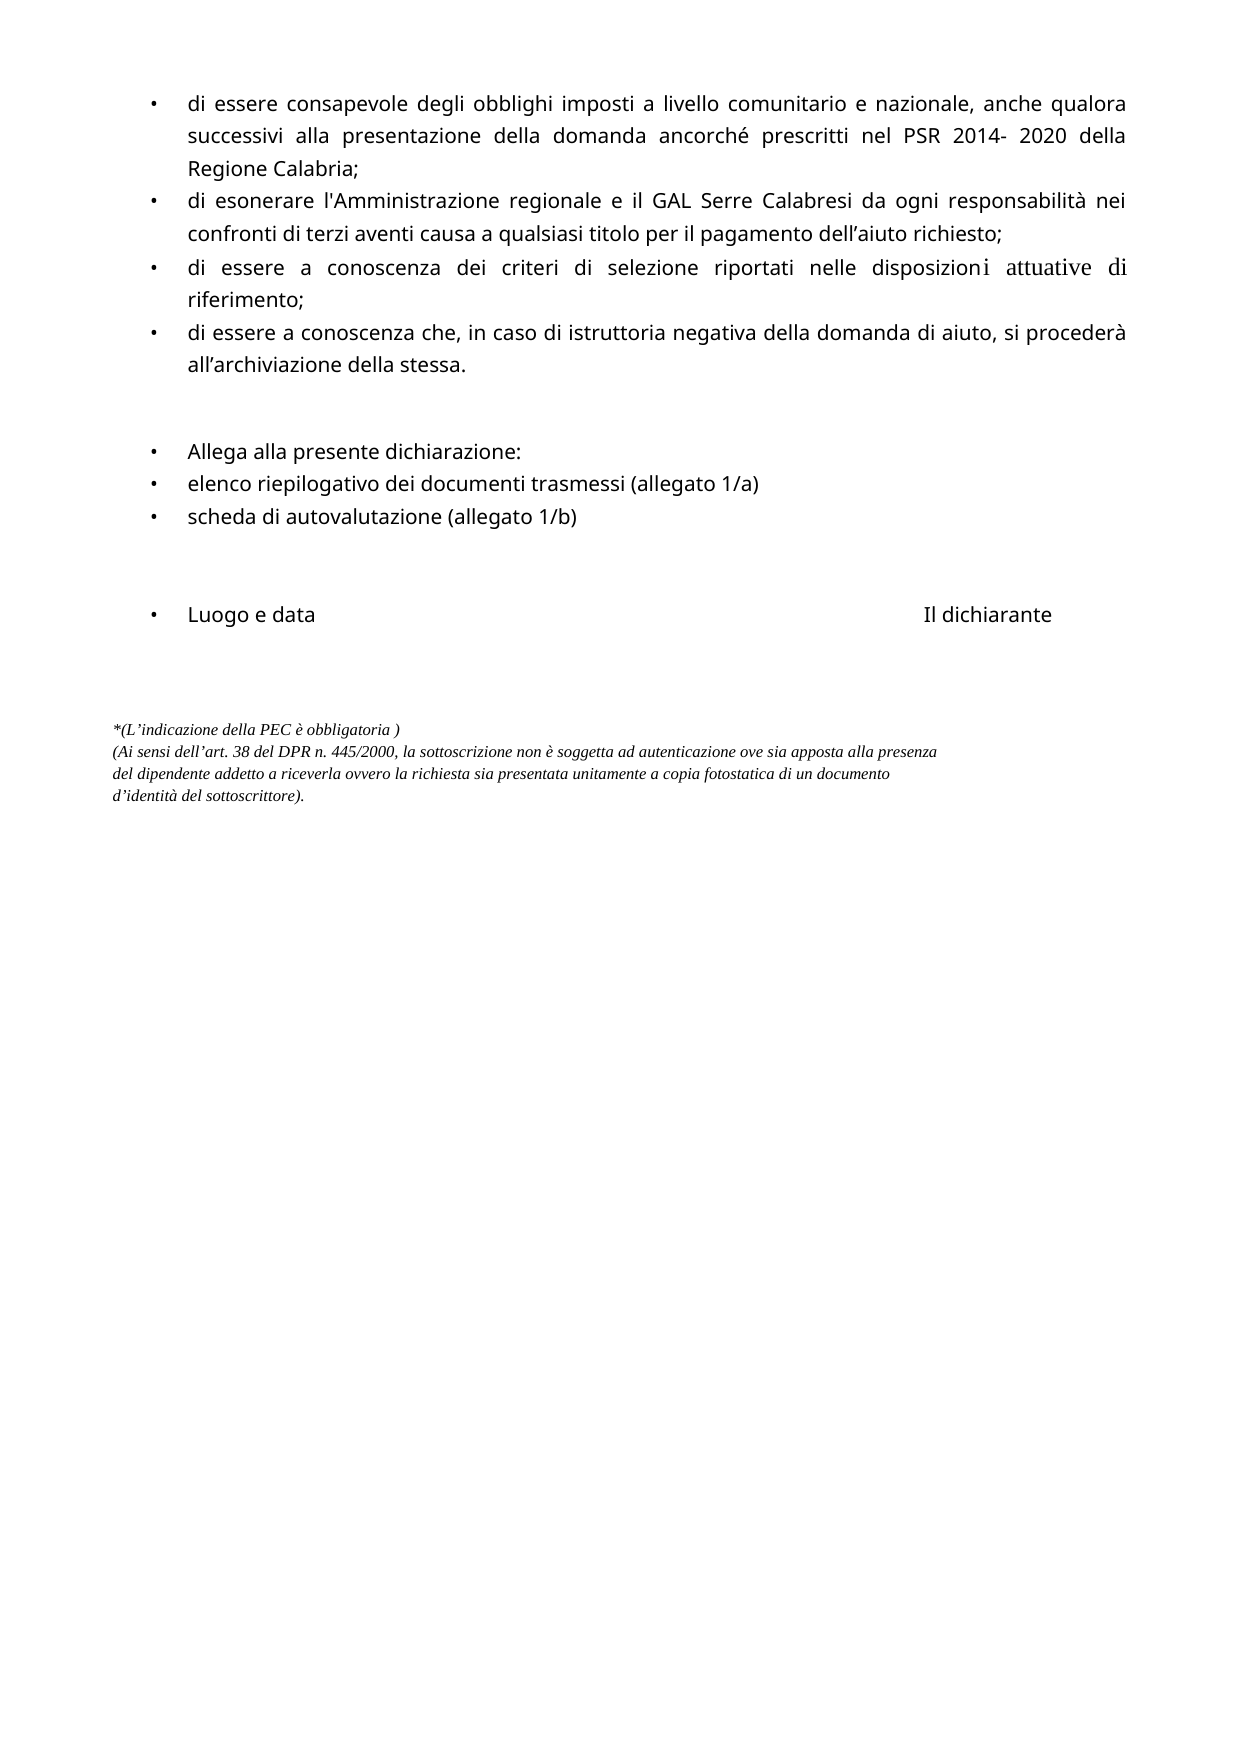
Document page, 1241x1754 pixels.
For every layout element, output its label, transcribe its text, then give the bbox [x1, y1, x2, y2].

text d’identità del sottoscrittore). [112, 785, 1131, 804]
text (Ai sensi dell’art. 38 del DPR n. 445/2000, la sottoscrizione non è soggetta ad autenticazione ove sia apposta alla presenza [112, 741, 1131, 761]
list di essere consapevole degli obblighi imposti a livello comunitario e nazionale, anche qualora successivi alla presentazione della domanda ancorché prescritti nel PSR 2014- 2020 della Regione Calabria; [150, 89, 1128, 182]
text del dipendente addetto a riceverla ovvero la richiesta sia presentata unitamente a copia fotostatica di un documento [112, 763, 1131, 783]
list elenco riepilogativo dei documenti trasmessi (allegato 1/a) [150, 469, 1128, 498]
text *(L’indicazione della PEC è obbligatoria ) [112, 719, 1131, 739]
list Luogo e data Il dichiarante [150, 600, 1128, 628]
list di essere a conoscenza che, in caso di istruttoria negativa della domanda di aiuto, si procederà all’archiviazione della stessa. [150, 318, 1128, 379]
list di essere a conoscenza dei criteri di selezione riportati nelle disposizioni attuative di riferimento; [150, 252, 1128, 314]
list Allega alla presente dichiarazione: [150, 437, 1128, 465]
list di esonerare l'Amministrazione regionale e il GAL Serre Calabresi da ogni responsabilità nei confronti di terzi aventi causa a qualsiasi titolo per il pagamento dell’aiuto richiesto; [150, 186, 1128, 247]
list scheda di autovalutazione (allegato 1/b) [150, 502, 1128, 531]
